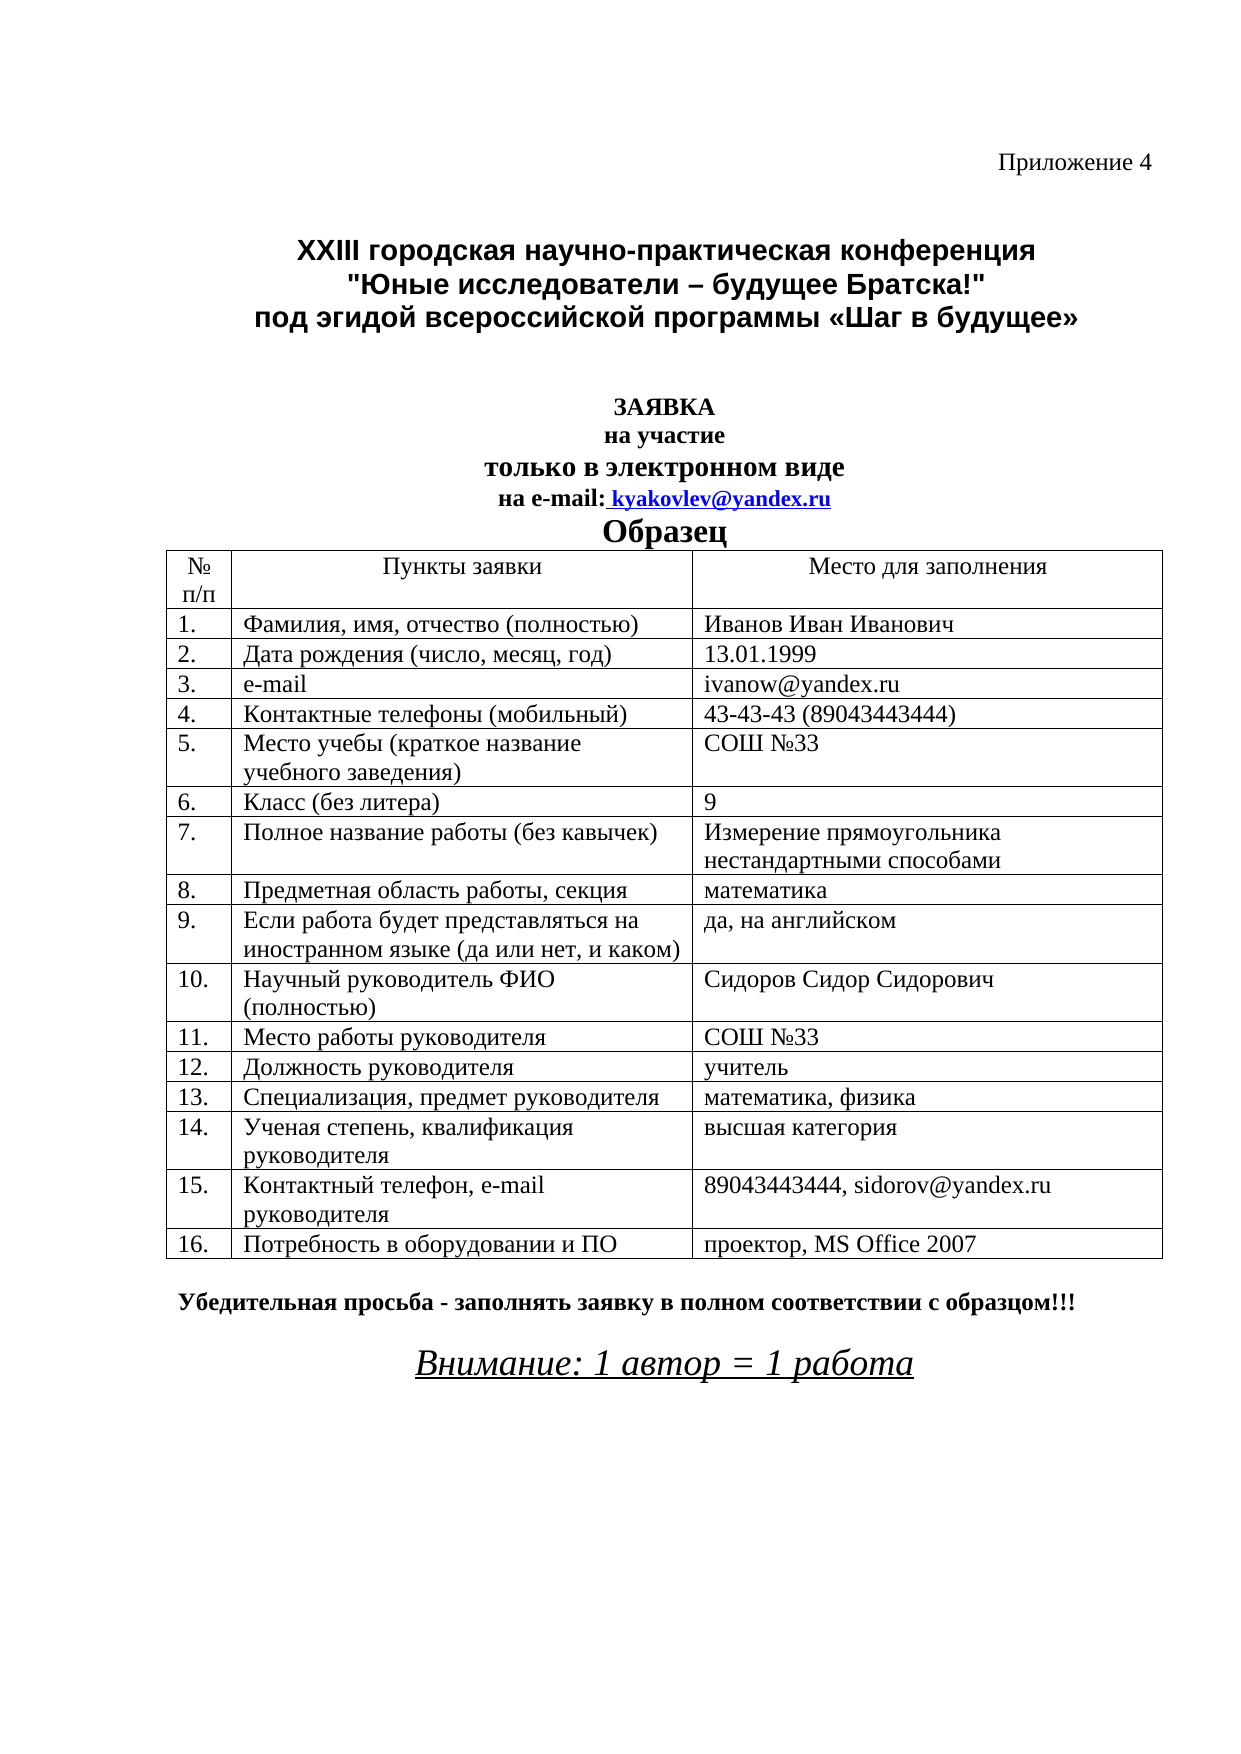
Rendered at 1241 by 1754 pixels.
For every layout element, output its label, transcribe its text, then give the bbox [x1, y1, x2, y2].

table_header Пункты заявки [232, 551, 692, 608]
table_cell [167, 609, 231, 638]
text Убедительная просьба - заполнять заявку в полном соответствии с образцом!!! [177, 1287, 1152, 1316]
table_cell [167, 1022, 231, 1051]
table_cell учитель [693, 1052, 1162, 1081]
table_cell [167, 1229, 231, 1257]
table_cell [167, 787, 231, 816]
table_cell [167, 875, 231, 904]
table_cell [167, 1170, 231, 1228]
table_cell высшая категория [693, 1112, 1162, 1169]
table_cell Контактные телефоны (мобильный) [232, 699, 692, 727]
table_cell Класс (без литера) [232, 787, 692, 816]
table_cell [167, 1052, 231, 1081]
table_cell [167, 729, 231, 786]
text на e-mail: kyakovlev@yandex.ru [177, 483, 1152, 511]
text XXIII городская научно-практическая конференция [181, 233, 1152, 267]
table_cell Если работа будет представляться на иностранном языке (да или нет, и каком) [232, 905, 692, 963]
table_cell [167, 1112, 231, 1169]
table_cell [167, 1082, 231, 1111]
text под эгидой всероссийской программы «Шаг в будущее» [181, 300, 1152, 334]
table_cell Фамилия, имя, отчество (полностью) [232, 609, 692, 638]
table_cell 9 [693, 787, 1162, 816]
table_cell Измерение прямоугольника нестандартными способами [693, 817, 1162, 874]
table_cell [167, 817, 231, 874]
table_cell Сидоров Сидор Сидорович [693, 964, 1162, 1021]
text Внимание: 1 автор = 1 работа [177, 1340, 1152, 1383]
table_cell [167, 699, 231, 727]
text на участие [177, 420, 1152, 449]
table_cell да, на английском [693, 905, 1162, 963]
table_cell Должность руководителя [232, 1052, 692, 1081]
table_cell Предметная область работы, секция [232, 875, 692, 904]
table_cell Дата рождения (число, месяц, год) [232, 639, 692, 668]
table_cell Специализация, предмет руководителя [232, 1082, 692, 1111]
table_cell Ученая степень, квалификация руководителя [232, 1112, 692, 1169]
table_cell Иванов Иван Иванович [693, 609, 1162, 638]
table_cell Полное название работы (без кавычек) [232, 817, 692, 874]
table_cell СОШ №33 [693, 729, 1162, 786]
text Образец [177, 511, 1152, 550]
table_cell e-mail [232, 669, 692, 698]
table_cell [167, 669, 231, 698]
table_cell математика [693, 875, 1162, 904]
table_cell [167, 964, 231, 1021]
table_header Место для заполнения [693, 551, 1162, 608]
table_cell 43-43-43 (89043443444) [693, 699, 1162, 727]
table_cell 13.01.1999 [693, 639, 1162, 668]
table_cell 89043443444, sidorov@yandex.ru [693, 1170, 1162, 1228]
table_header № п/п [167, 551, 231, 608]
table_cell Научный руководитель ФИО (полностью) [232, 964, 692, 1021]
table_cell Место работы руководителя [232, 1022, 692, 1051]
table_cell [167, 639, 231, 668]
table_cell Потребность в оборудовании и ПО [232, 1229, 692, 1257]
text ЗАЯВКА [177, 392, 1152, 420]
text Приложение 4 [177, 147, 1152, 176]
table_cell Место учебы (краткое название учебного заведения) [232, 729, 692, 786]
text "Юные исследователи – будущее Братска!" [181, 267, 1152, 300]
table_cell математика, физика [693, 1082, 1162, 1111]
table_cell Контактный телефон, e-mail руководителя [232, 1170, 692, 1228]
table_cell СОШ №33 [693, 1022, 1162, 1051]
table_cell ivanow@yandex.ru [693, 669, 1162, 698]
table_cell проектор, MS Office 2007 [693, 1229, 1162, 1257]
table_cell [167, 905, 231, 963]
text только в электронном виде [177, 449, 1152, 483]
